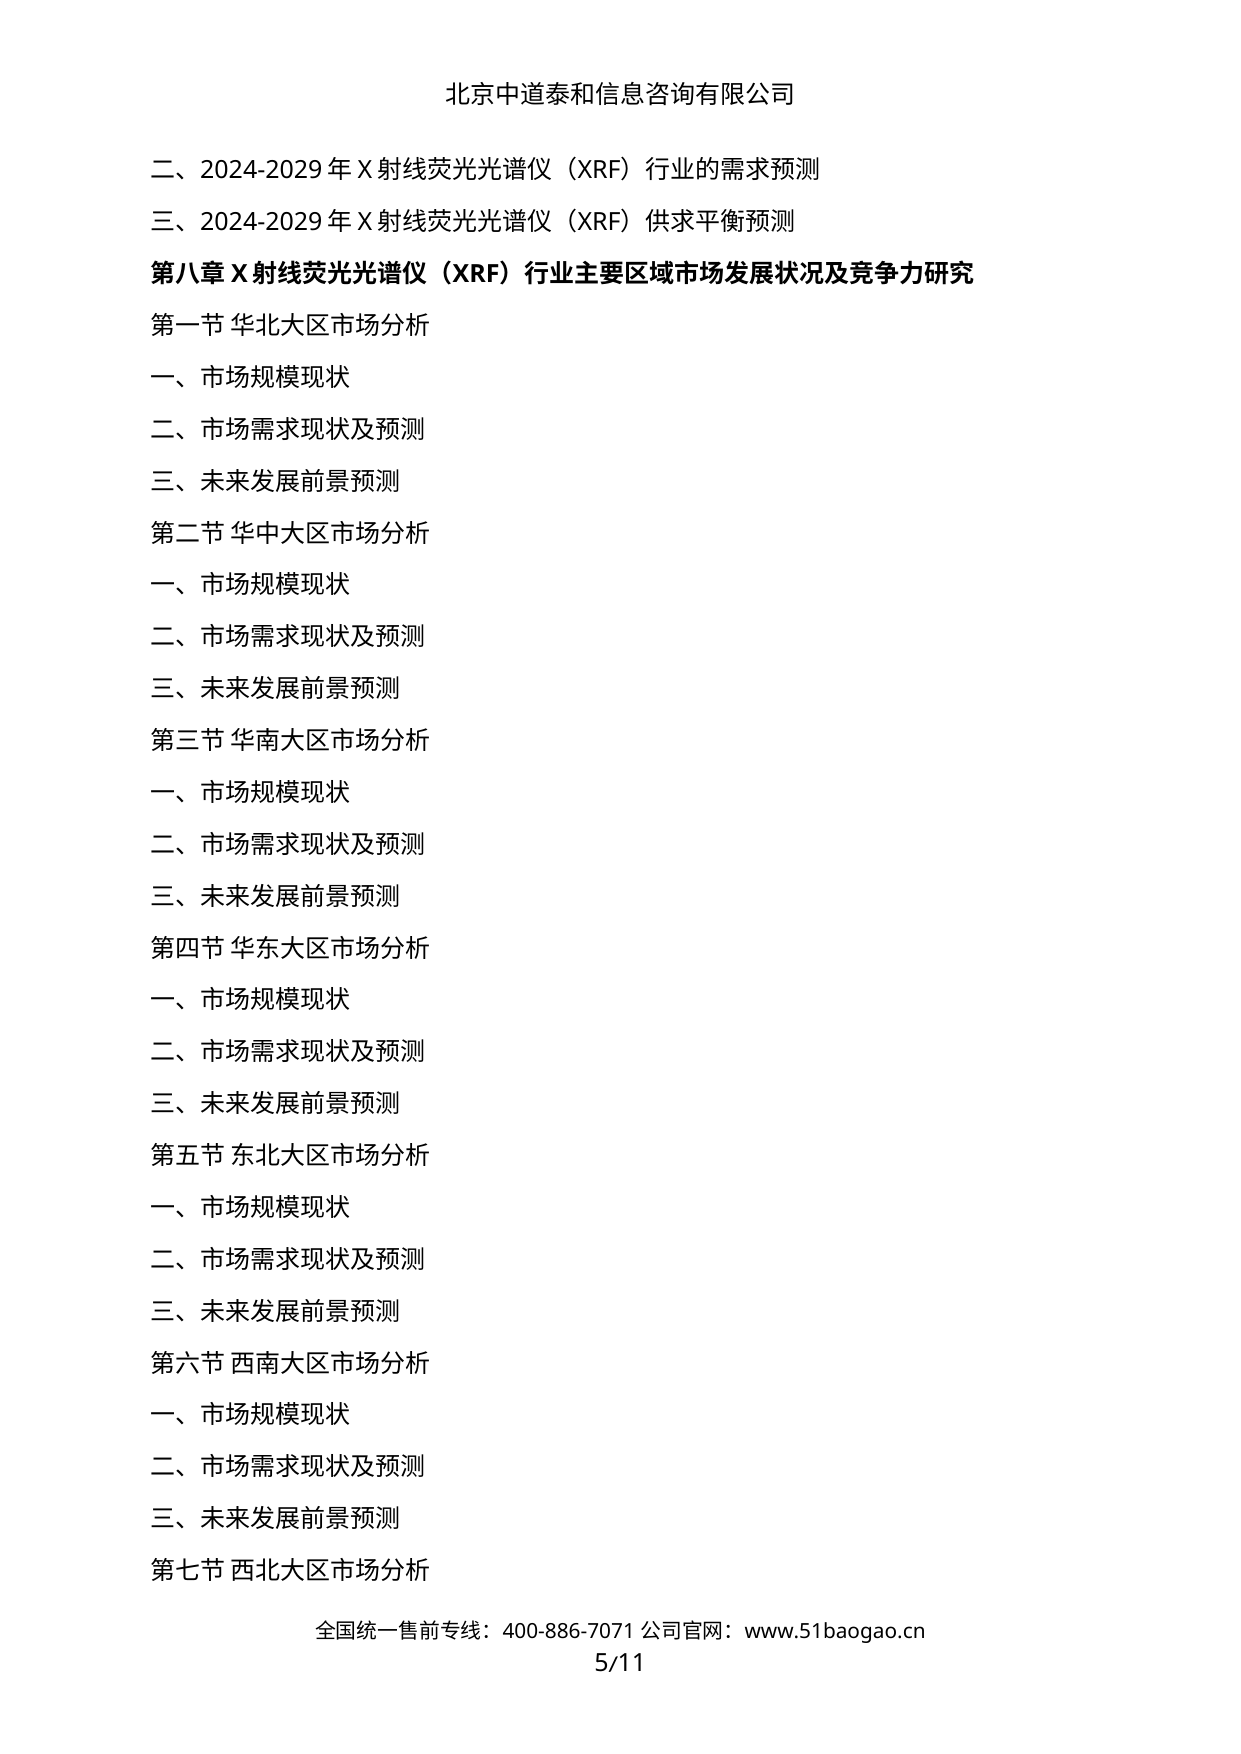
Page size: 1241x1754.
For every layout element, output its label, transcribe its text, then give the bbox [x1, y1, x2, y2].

text 第六节 西南大区市场分析 [150, 1343, 1090, 1379]
text 三、未来发展前景预测 [150, 876, 1090, 912]
text 三、未来发展前景预测 [150, 669, 1090, 705]
text 三、未来发展前景预测 [150, 1084, 1090, 1120]
text 一、市场规模现状 [150, 357, 1090, 394]
text 二、市场需求现状及预测 [150, 1032, 1090, 1068]
text 二、市场需求现状及预测 [150, 617, 1090, 653]
text 三、未来发展前景预测 [150, 461, 1090, 497]
text 第二节 华中大区市场分析 [150, 513, 1090, 549]
text 二、2024-2029年X射线荧光光谱仪（XRF）行业的需求预测 [150, 150, 1090, 186]
text 第七节 西北大区市场分析 [150, 1551, 1090, 1587]
text 第一节 华北大区市场分析 [150, 306, 1090, 342]
text 一、市场规模现状 [150, 1395, 1090, 1431]
text 一、市场规模现状 [150, 565, 1090, 601]
text 二、市场需求现状及预测 [150, 409, 1090, 446]
text 第八章 X射线荧光光谱仪（XRF）行业主要区域市场发展状况及竞争力研究 [150, 254, 1090, 290]
text 三、未来发展前景预测 [150, 1499, 1090, 1535]
text 三、未来发展前景预测 [150, 1291, 1090, 1327]
text 第五节 东北大区市场分析 [150, 1136, 1090, 1172]
text 二、市场需求现状及预测 [150, 1239, 1090, 1276]
text 二、市场需求现状及预测 [150, 824, 1090, 861]
text 三、2024-2029年X射线荧光光谱仪（XRF）供求平衡预测 [150, 202, 1090, 238]
text 第三节 华南大区市场分析 [150, 721, 1090, 757]
text 二、市场需求现状及预测 [150, 1447, 1090, 1483]
text 第四节 华东大区市场分析 [150, 928, 1090, 964]
text 一、市场规模现状 [150, 1187, 1090, 1224]
text 一、市场规模现状 [150, 772, 1090, 809]
text 一、市场规模现状 [150, 980, 1090, 1016]
